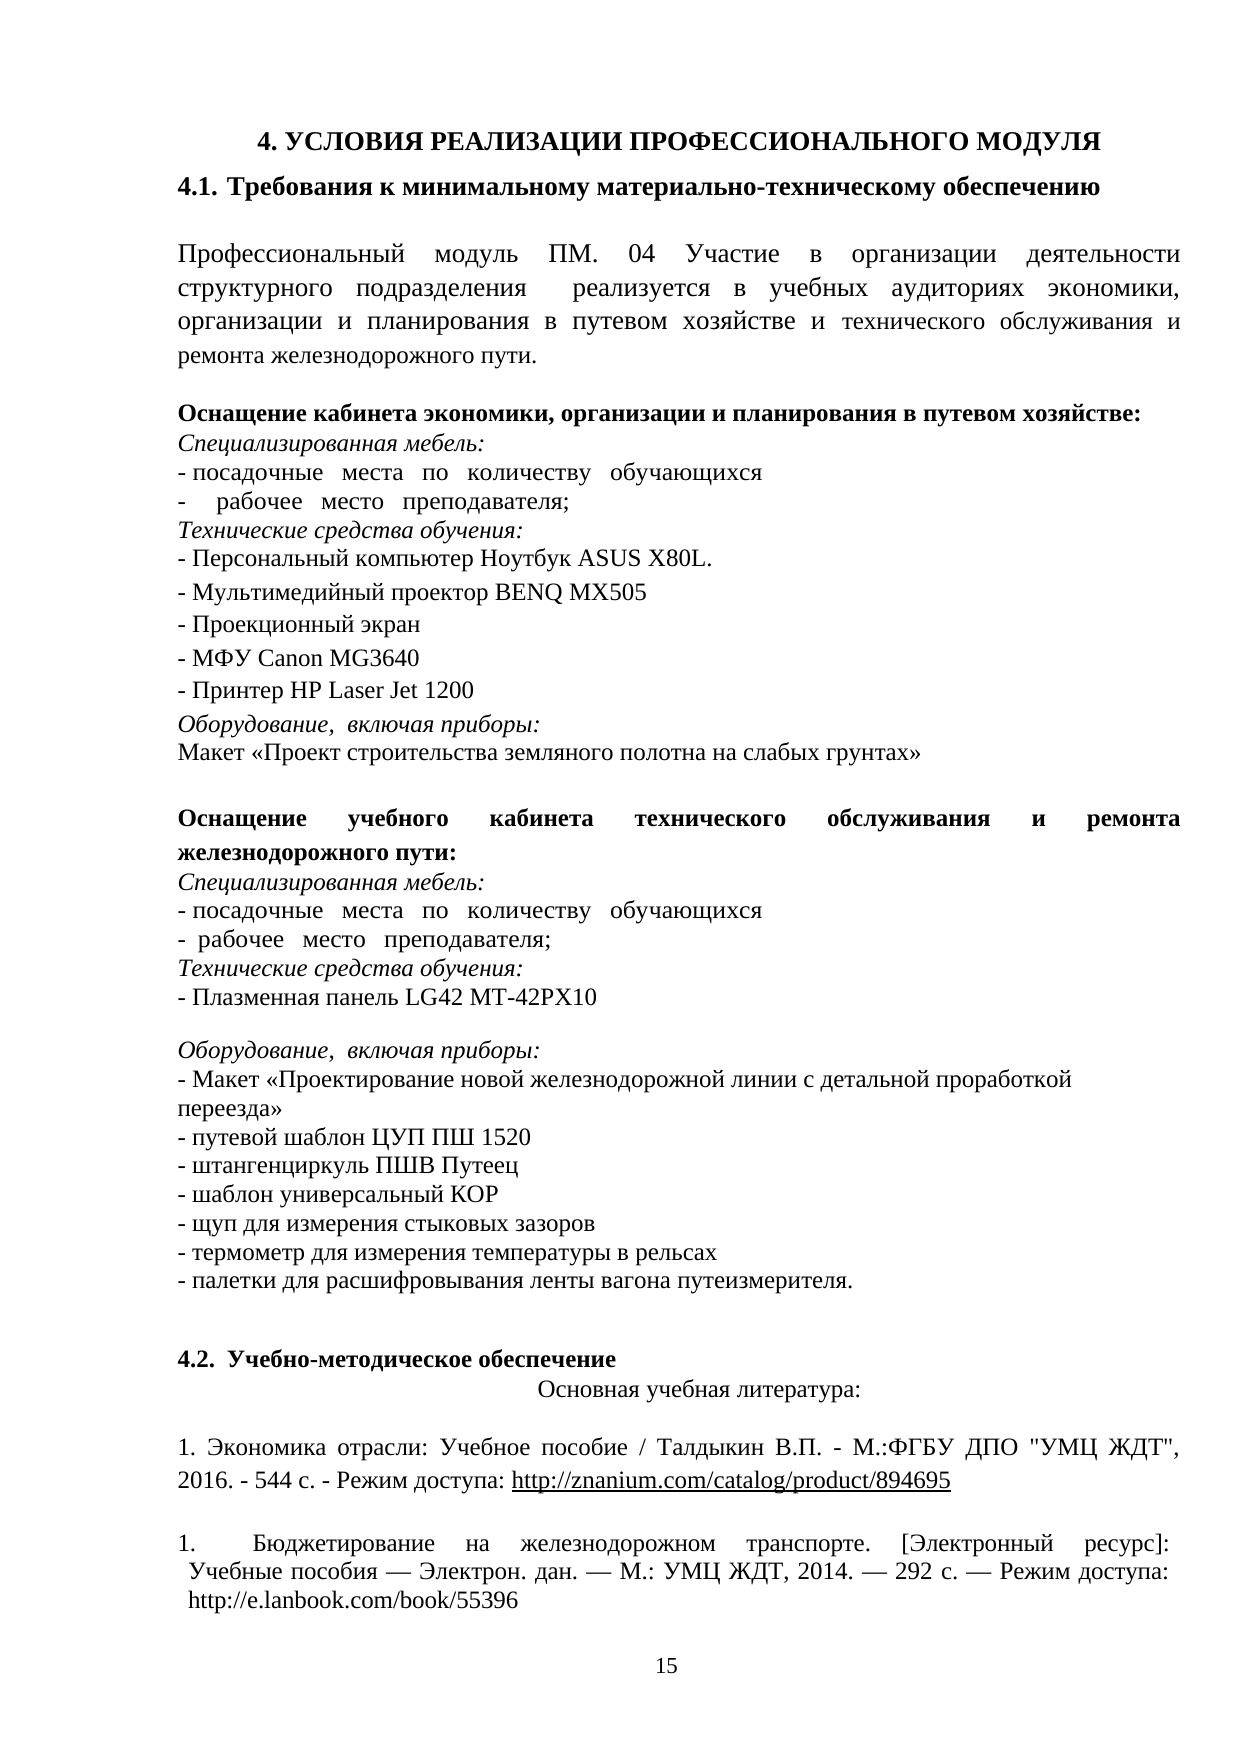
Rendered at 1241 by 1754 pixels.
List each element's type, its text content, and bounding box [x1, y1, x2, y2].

text Оборудование, включая приборы: [177, 709, 1181, 737]
text - термометр для измерения температуры в рельсах [177, 1237, 1181, 1266]
text 4.1. Требования к минимальному материально-техническому обеспечению [177, 169, 1181, 202]
text -рабочее место преподавателя; [177, 924, 1181, 953]
text - посадочные места по количеству обучающихся [177, 896, 1181, 924]
text 4. УСЛОВИЯ РЕАЛИЗАЦИИ ПРОФЕССИОНАЛЬНОГО МОДУЛЯ [177, 125, 1181, 156]
text Оснащение учебного кабинета технического обслуживания и ремонта железнодорожного пути: [177, 800, 1181, 867]
text Профессиональный модуль ПМ. 04 Участие в организации деятельности структурного подразделения реализуется в учебных аудиториях экономики, организации и планирования в путевом хозяйстве и технического обслуживания и ремонта железнодорожного пути. [177, 236, 1181, 370]
text - Персональный компьютер Ноутбук ASUS X80L. [177, 543, 1181, 572]
text - посадочные места по количеству обучающихся [177, 457, 1181, 486]
text - палетки для расшифровывания ленты вагона путеизмерителя. [177, 1266, 1181, 1294]
text 1. Экономика отрасли: Учебное пособие / Талдыкин В.П. - М.:ФГБУ ДПО "УМЦ ЖДТ", 2016. - 544 с. - Режим доступа: http://znanium.com/catalog/product/894695 [177, 1432, 1181, 1494]
text Основная учебная литература: [217, 1374, 1181, 1403]
text - штангенциркуль ПШВ Путеец [177, 1151, 1181, 1179]
text - Проекционный экран [177, 609, 1181, 638]
text Оборудование, включая приборы: [177, 1036, 1181, 1064]
text - щуп для измерения стыковых зазоров [177, 1208, 1181, 1237]
text 4.2. Учебно-методическое обеспечение [177, 1341, 1181, 1374]
list Бюджетирование на железнодорожном транспорте. [Электронный ресурс]: Учебные пособия — Электрон. дан. — М.: УМЦ ЖДТ, 2014. — 292 с. — Режим доступа: http://e.lanbook.com/book/55396 [177, 1528, 1170, 1614]
text - путевой шаблон ЦУП ПШ 1520 [177, 1122, 1181, 1151]
text Макет «Проект строительства земляного полотна на слабых грунтах» [177, 737, 1181, 766]
text Специализированная мебель: [177, 867, 1181, 896]
text Технические средства обучения: [177, 953, 1181, 982]
text - Принтер HP Laser Jet 1200 [177, 676, 1181, 704]
text - рабочее место преподавателя; [177, 486, 1181, 515]
text - шаблон универсальный КОР [177, 1179, 1181, 1208]
text - Мультимедийный проектор BENQ MX505 [177, 577, 1181, 605]
text - Макет «Проектирование новой железнодорожной линии с детальной проработкой переезда» [177, 1064, 1181, 1122]
text - Плазменная панель LG42 МТ-42РХ10 [177, 982, 1181, 1011]
text Технические средства обучения: [177, 515, 1181, 543]
text - МФУ Canon MG3640 [177, 643, 1181, 671]
text Специализированная мебель: [177, 428, 1181, 457]
text Оснащение кабинета экономики, организации и планирования в путевом хозяйстве: [177, 395, 1181, 428]
